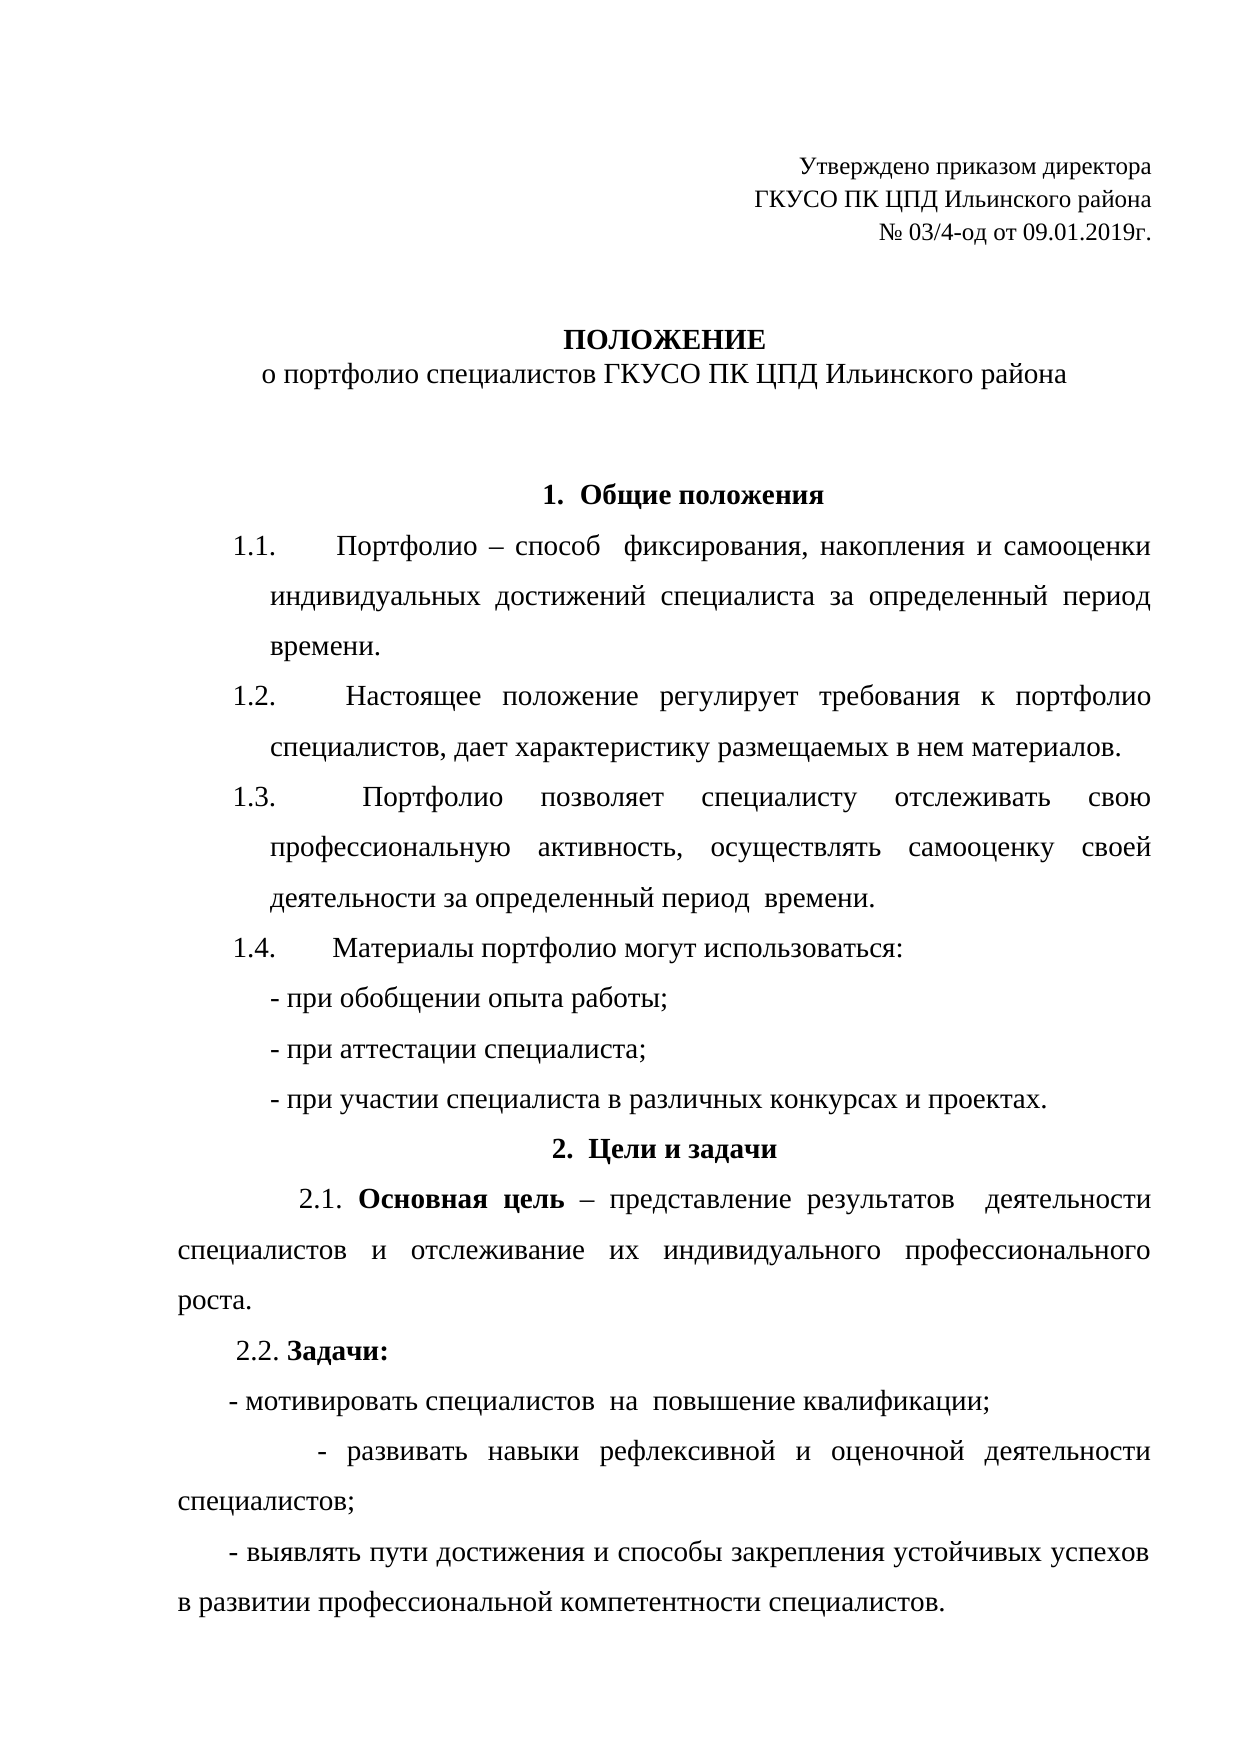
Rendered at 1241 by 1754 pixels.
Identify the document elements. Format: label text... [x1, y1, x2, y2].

text ГКУСО ПК ЦПД Ильинского района [177, 184, 1152, 213]
text - развивать навыки рефлексивной и оценочной деятельности специалистов; [177, 1433, 1152, 1517]
list Общие положения [215, 477, 1152, 511]
text Утверждено приказом директора [177, 151, 1152, 180]
list Настоящее положение регулирует требования к портфолио специалистов, дает характеристику размещаемых в нем материалов. [232, 678, 1152, 762]
text 2.2. Задачи: [177, 1333, 1152, 1366]
list Портфолио – способ фиксирования, накопления и самооценки индивидуальных достижений специалиста за определенный период времени. [232, 528, 1152, 662]
text о портфолио специалистов ГКУСО ПК ЦПД Ильинского района [177, 356, 1152, 389]
list Портфолио позволяет специалисту отслеживать свою профессиональную активность, осуществлять самооценку своей деятельности за определенный период времени. [232, 779, 1152, 913]
text ПОЛОЖЕНИЕ [177, 322, 1152, 356]
list - при участии специалиста в различных конкурсах и проектах. [270, 1081, 1152, 1114]
list - при обобщении опыта работы; [270, 980, 1152, 1014]
text - мотивировать специалистов на повышение квалификации; [177, 1383, 1152, 1416]
text 2. Цели и задачи [177, 1131, 1152, 1165]
text № 03/4-од от 09.01.2019г. [177, 217, 1152, 246]
text - выявлять пути достижения и способы закрепления устойчивых успехов в развитии профессиональной компетентности специалистов. [177, 1534, 1152, 1618]
list - при аттестации специалиста; [270, 1031, 1152, 1064]
text 2.1. Основная цель – представление результатов деятельности специалистов и отслеживание их индивидуального профессионального роста. [177, 1182, 1152, 1316]
list Материалы портфолио могут использоваться: [232, 930, 1152, 964]
